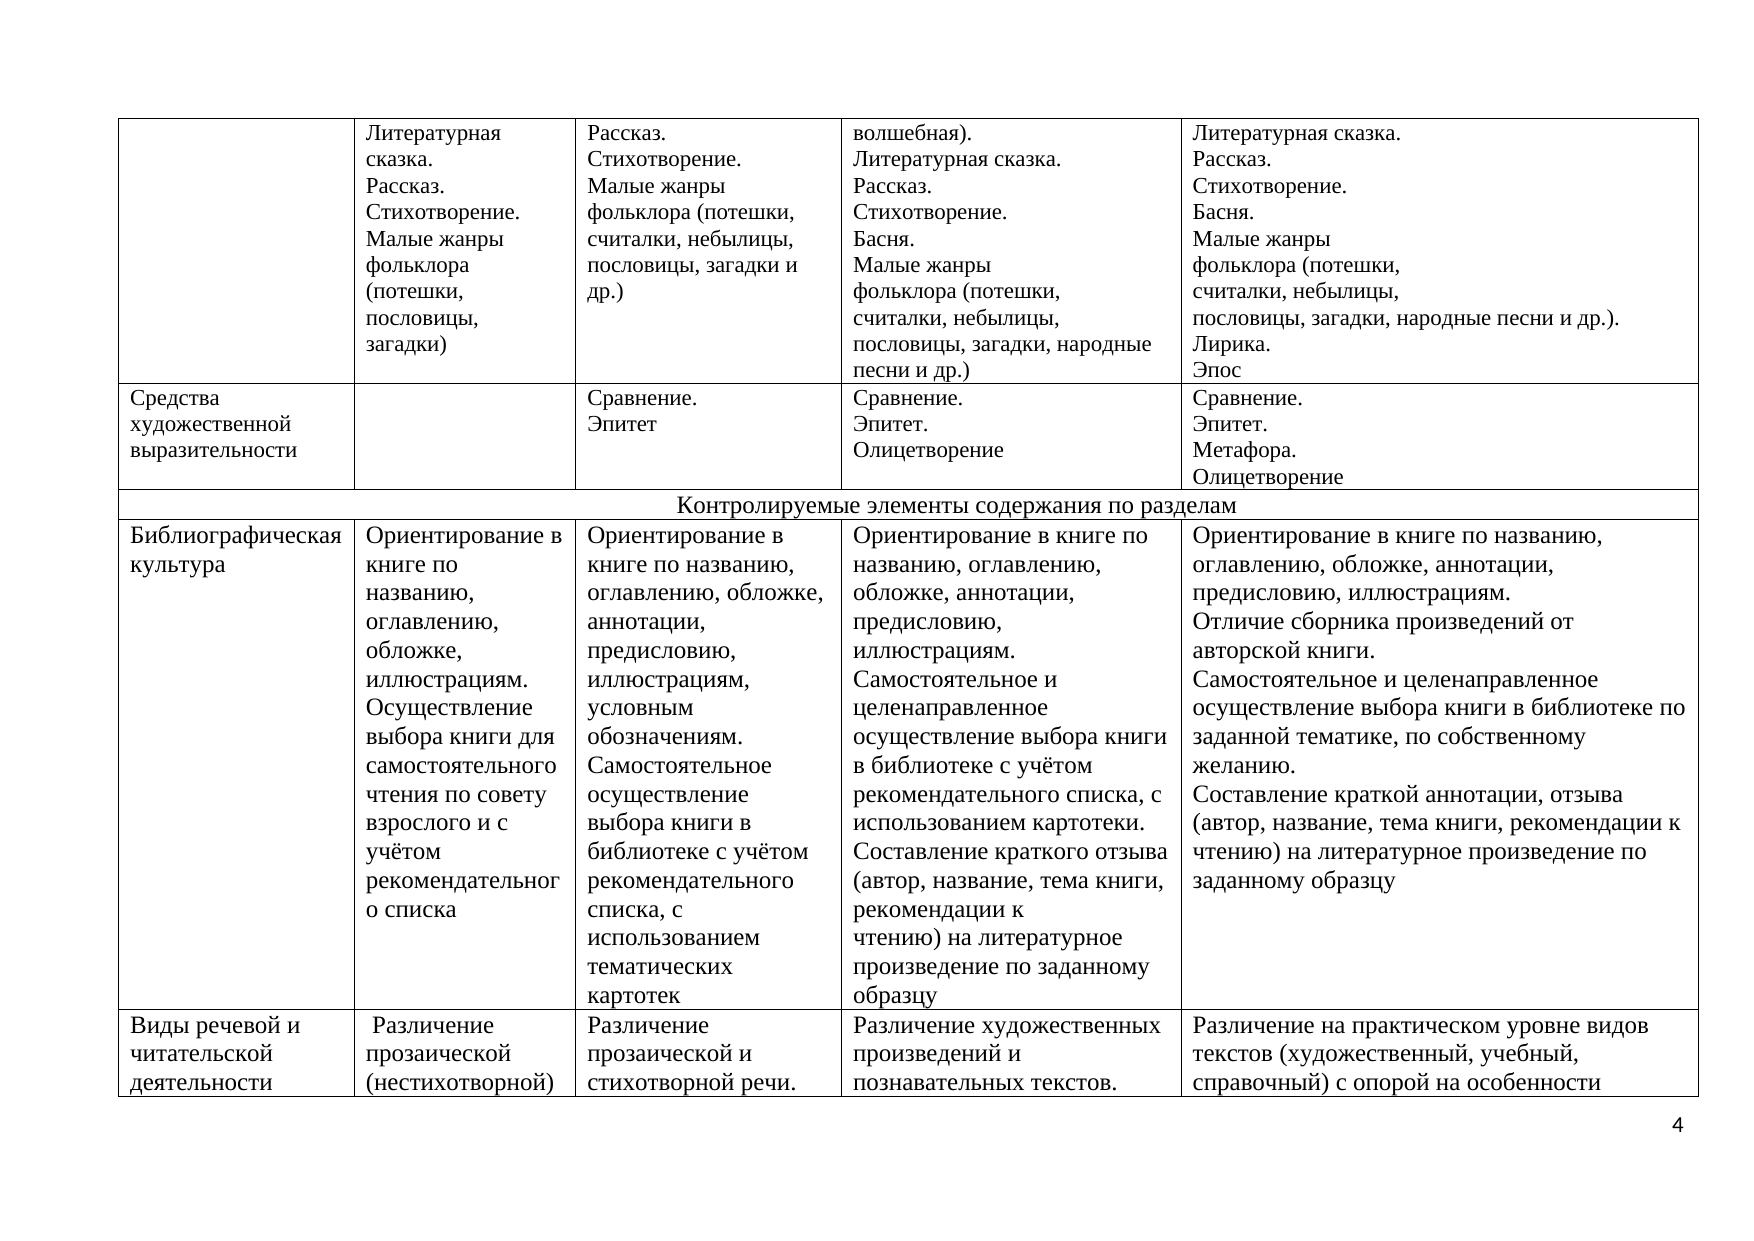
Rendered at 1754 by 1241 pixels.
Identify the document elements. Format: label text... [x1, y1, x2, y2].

table_cell Сравнение. Эпитет. Метафора. Олицетворение [1182, 384, 1698, 489]
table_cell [119, 119, 354, 383]
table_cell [576, 119, 841, 383]
table_cell Библиографическая культура [119, 520, 354, 1009]
table_cell Ориентирование в книге по названию, оглавлению, обложке, аннотации, предисловию, иллюстрациям. Отличие сборника произведений от авторской книги. Самостоятельное и целенаправленное осуществление выбора книги в библиотеке по заданной тематике, по собственному желанию. Составление краткой аннотации, отзыва (автор, название, тема книги, рекомендации к чтению) на литературное произведение по заданному образцу [1182, 520, 1698, 1009]
table_cell Сравнение. Эпитет [576, 384, 841, 489]
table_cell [1182, 119, 1698, 383]
table_cell Сравнение. Эпитет. Олицетворение [842, 384, 1181, 489]
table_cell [355, 1010, 575, 1096]
table_cell Ориентирование в книге по названию, оглавлению, обложке, аннотации, предисловию, иллюстрациям, условным обозначениям. Самостоятельное осуществление выбора книги в библиотеке с учётом рекомендательного списка, с использованием тематических картотек [576, 520, 841, 1009]
table_cell Средства художественной выразительности [119, 384, 354, 489]
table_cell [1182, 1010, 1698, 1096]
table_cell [355, 119, 575, 383]
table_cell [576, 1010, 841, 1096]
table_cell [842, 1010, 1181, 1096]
table_cell [355, 384, 575, 489]
table_cell Контролируемые элементы содержания по разделам [119, 490, 1698, 519]
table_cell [842, 119, 1181, 383]
table_cell Ориентирование в книге по названию, оглавлению, обложке, иллюстрациям. Осуществление выбора книги для самостоятельного чтения по совету взрослого и с учётом рекомендательного списка [355, 520, 575, 1009]
table_cell Ориентирование в книге по названию, оглавлению, обложке, аннотации, предисловию, иллюстрациям. Самостоятельное и целенаправленное осуществление выбора книги в библиотеке с учётом рекомендательного списка, с использованием картотеки. Составление краткого отзыва (автор, название, тема книги, рекомендации к чтению) на литературное произведение по заданному образцу [842, 520, 1181, 1009]
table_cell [119, 1010, 354, 1096]
